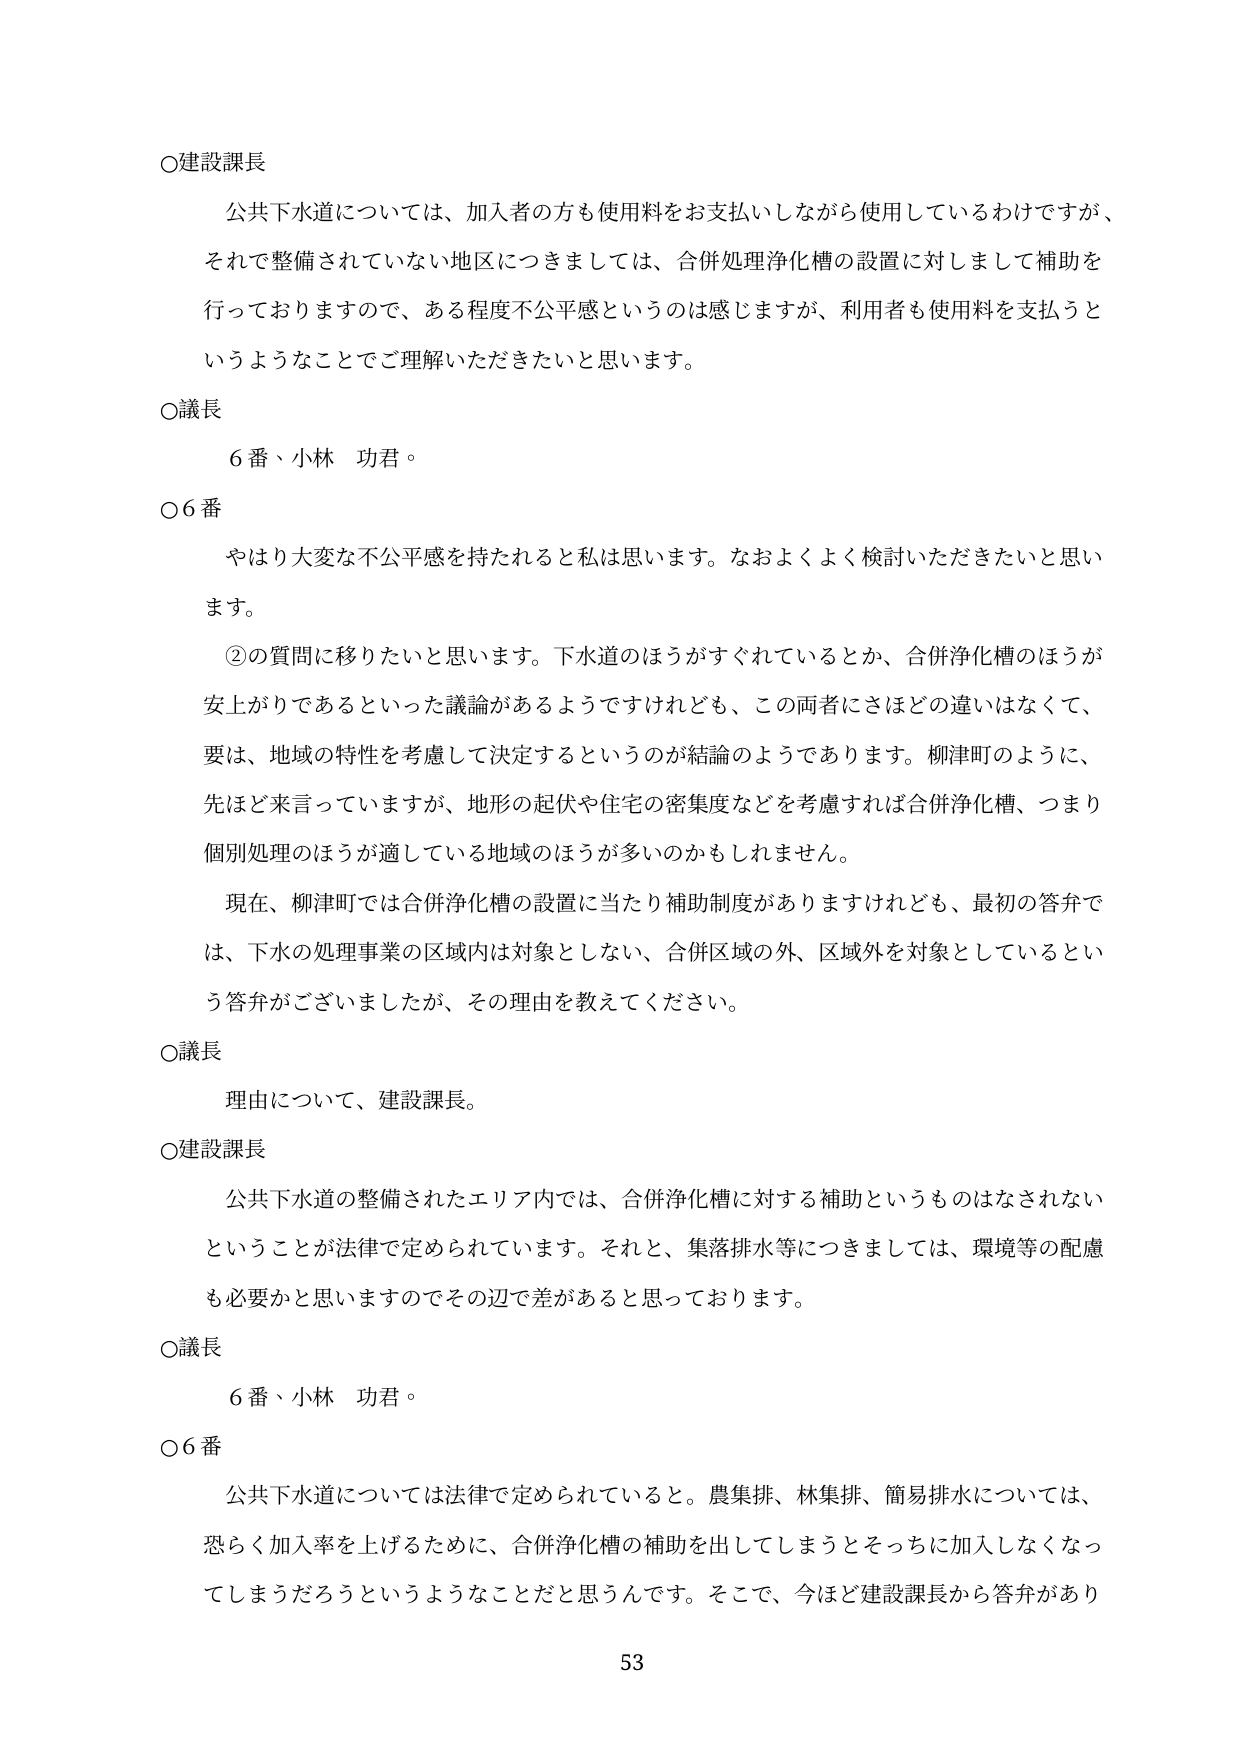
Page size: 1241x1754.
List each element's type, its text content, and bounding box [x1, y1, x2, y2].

text ○建設課長 [159, 1124, 1104, 1173]
text ６番、小林 功君。 [159, 1371, 1104, 1420]
text ○議長 [159, 1321, 1104, 1371]
text 公共下水道の整備されたエリア内では、合併浄化槽に対する補助というものはなされないということが法律で定められています。それと、集落排水等につきましては、環境等の配慮も必要かと思いますのでその辺で差があると思っております。 [159, 1173, 1104, 1321]
text ②の質問に移りたいと思います。下水道のほうがすぐれているとか、合併浄化槽のほうが安上がりであるといった議論があるようですけれども、この両者にさほどの違いはなくて、要は、地域の特性を考慮して決定するというのが結論のようであります。柳津町のように、先ほど来言っていますが、地形の起伏や住宅の密集度などを考慮すれば合併浄化槽、つまり個別処理のほうが適している地域のほうが多いのかもしれません。 [159, 630, 1104, 877]
text ○建設課長 [159, 136, 1104, 186]
text ○６番 [159, 482, 1104, 531]
text やはり大変な不公平感を持たれると私は思います。なおよくよく検討いただきたいと思います。 [159, 531, 1104, 630]
text 現在、柳津町では合併浄化槽の設置に当たり補助制度がありますけれども、最初の答弁では、下水の処理事業の区域内は対象としない、合併区域の外、区域外を対象としているという答弁がございましたが、その理由を教えてください。 [159, 877, 1104, 1025]
text ６番、小林 功君。 [159, 433, 1104, 482]
text ○議長 [159, 383, 1104, 433]
text ○議長 [159, 1025, 1104, 1074]
text 理由について、建設課長。 [159, 1074, 1104, 1124]
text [159, 1469, 1104, 1618]
text 公共下水道については、加入者の方も使用料をお支払いしながら使用しているわけですが、それで整備されていない地区につきましては、合併処理浄化槽の設置に対しまして補助を行っておりますので、ある程度不公平感というのは感じますが、利用者も使用料を支払うというようなことでご理解いただきたいと思います。 [159, 186, 1104, 383]
text ○６番 [159, 1420, 1104, 1469]
